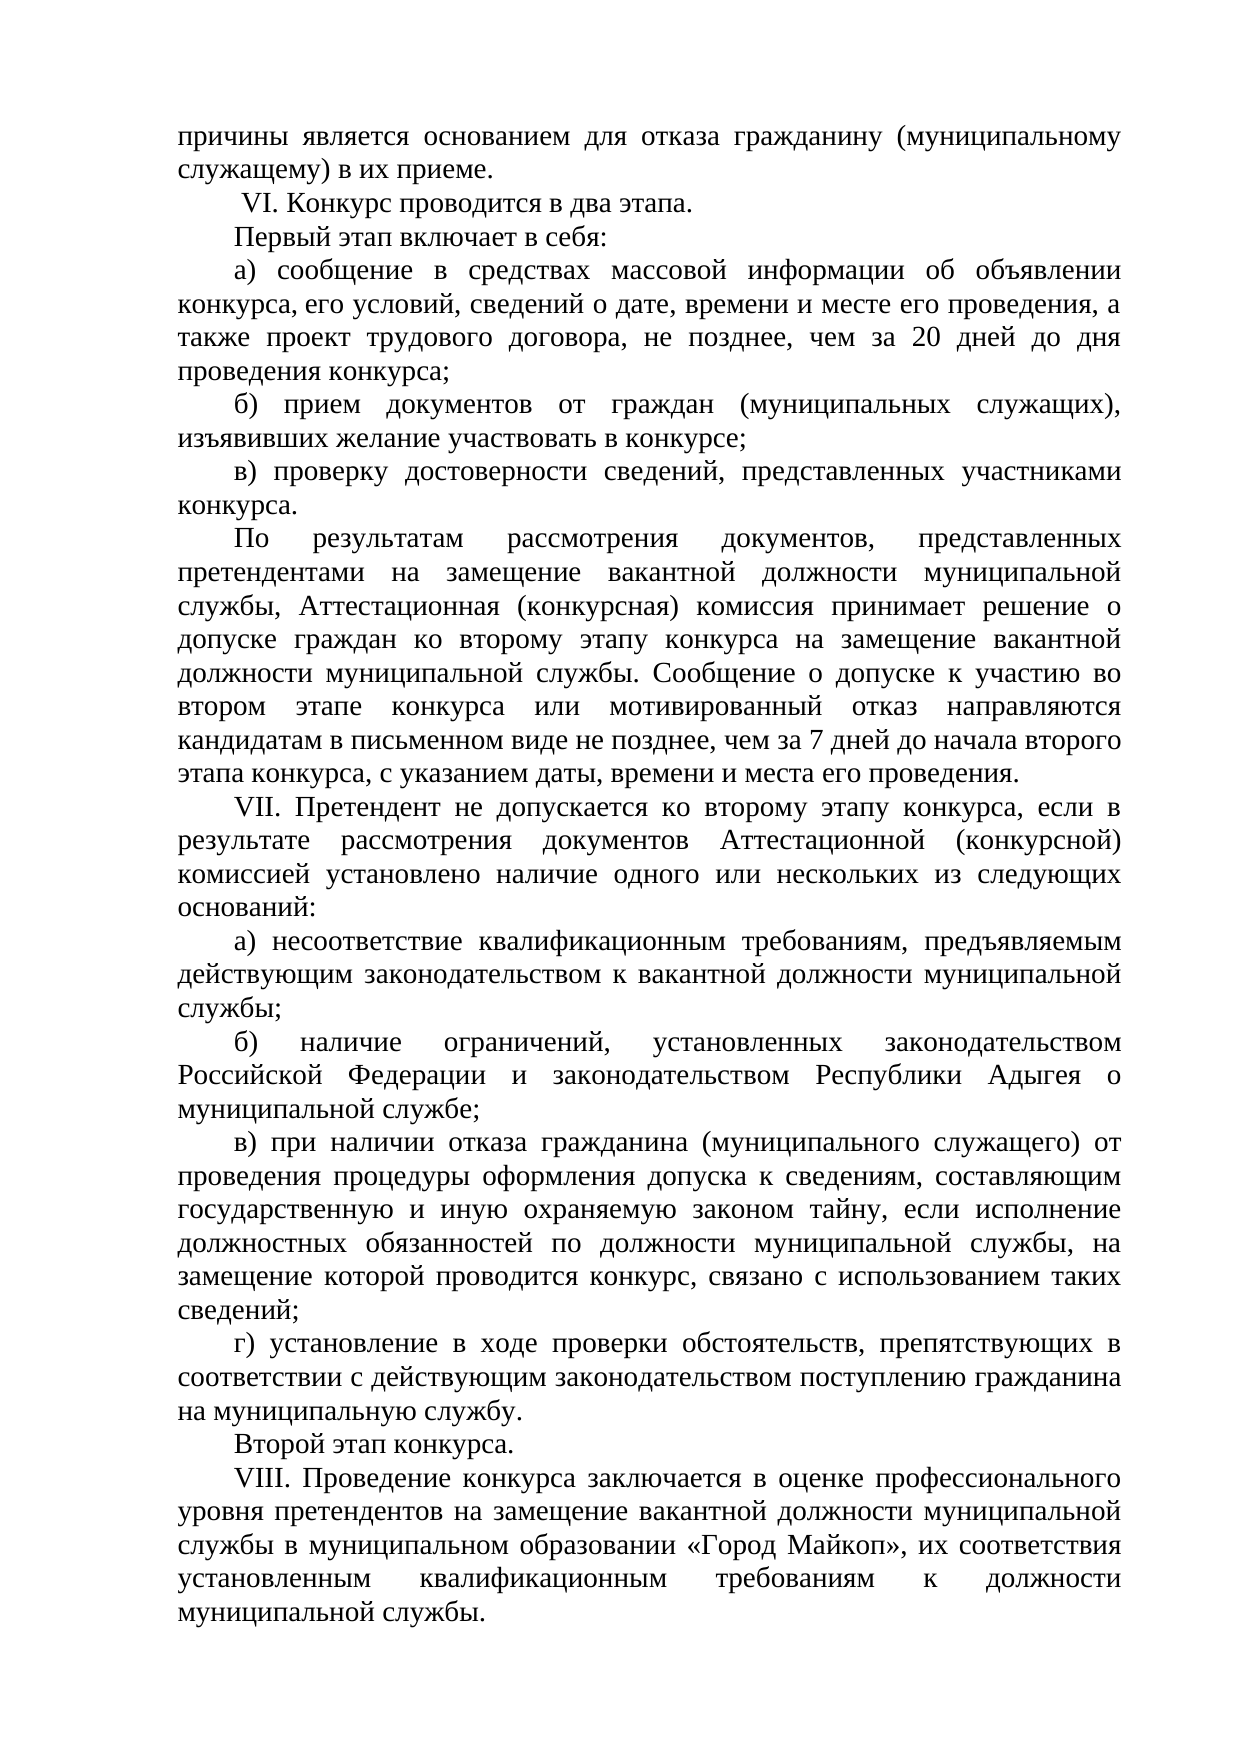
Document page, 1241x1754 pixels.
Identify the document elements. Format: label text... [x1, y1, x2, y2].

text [177, 118, 1122, 185]
text Первый этап включает в себя: [177, 219, 1122, 252]
text а) сообщение в средствах массовой информации об объявлении конкурса, его условий, сведений о дате, времени и месте его проведения, а также проект трудового договора, не позднее, чем за 20 дней до дня проведения конкурса; [177, 252, 1122, 386]
text в) при наличии отказа гражданина (муниципального служащего) от проведения процедуры оформления допуска к сведениям, составляющим государственную и иную охраняемую законом тайну, если исполнение должностных обязанностей по должности муниципальной службы, на замещение которой проводится конкурс, связано с использованием таких сведений; [177, 1124, 1122, 1326]
text б) прием документов от граждан (муниципальных служащих), изъявивших желание участвовать в конкурсе; [177, 386, 1122, 453]
text Второй этап конкурса. [177, 1426, 1122, 1460]
text г) установление в ходе проверки обстоятельств, препятствующих в соответствии с действующим законодательством поступлению гражданина на муниципальную службу. [177, 1326, 1122, 1426]
text VIII. Проведение конкурса заключается в оценке профессионального уровня претендентов на замещение вакантной должности муниципальной службы в муниципальном образовании «Город Майкоп», их соответствия установленным квалификационным требованиям к должности муниципальной службы. [177, 1460, 1122, 1627]
text а) несоответствие квалификационным требованиям, предъявляемым действующим законодательством к вакантной должности муниципальной службы; [177, 923, 1122, 1024]
text б) наличие ограничений, установленных законодательством Российской Федерации и законодательством Республики Адыгея о муниципальной службе; [177, 1024, 1122, 1124]
text По результатам рассмотрения документов, представленных претендентами на замещение вакантной должности муниципальной службы, Аттестационная (конкурсная) комиссия принимает решение о допуске граждан ко второму этапу конкурса на замещение вакантной должности муниципальной службы. Сообщение о допуске к участию во втором этапе конкурса или мотивированный отказ направляются кандидатам в письменном виде не позднее, чем за 7 дней до начала второго этапа конкурса, с указанием даты, времени и места его проведения. [177, 521, 1122, 789]
text VII. Претендент не допускается ко второму этапу конкурса, если в результате рассмотрения документов Аттестационной (конкурсной) комиссией установлено наличие одного или нескольких из следующих оснований: [177, 789, 1122, 923]
text в) проверку достоверности сведений, представленных участниками конкурса. [177, 453, 1122, 521]
text VI. Конкурс проводится в два этапа. [177, 185, 1122, 219]
